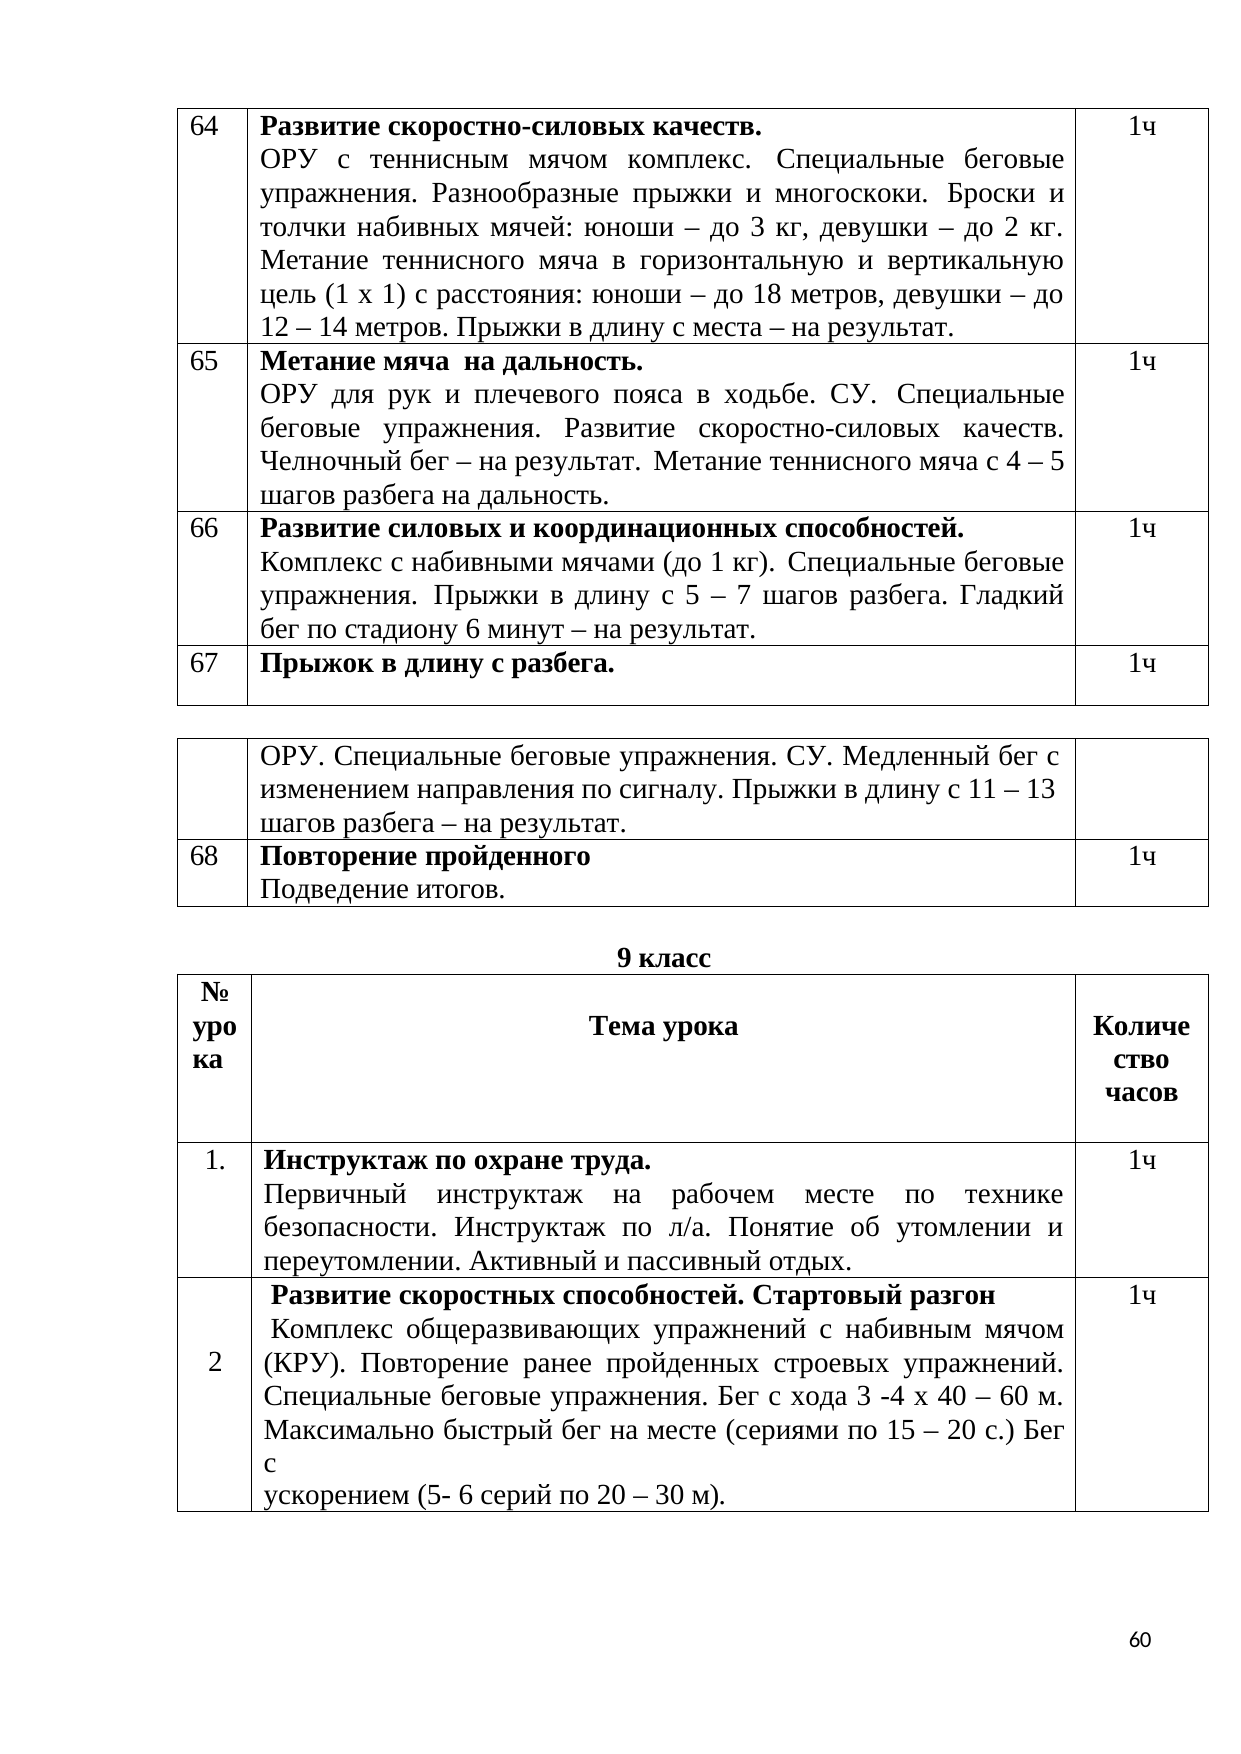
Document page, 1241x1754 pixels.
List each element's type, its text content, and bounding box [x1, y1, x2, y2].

table_cell 1ч [1076, 840, 1208, 906]
table_cell Развитие скоростно-силовых качеств. ОРУ с теннисным мячом комплекс. Специальные беговые упражнения. Разнообразные прыжки и многоскоки. Броски и толчки набивных мячей: юноши – до 3 кг, девушки – до 2 кг. Метание теннисного мяча в горизонтальную и вертикальную цель (1 х 1) с расстояния: юноши – до 18 метров, девушки – до 12 – 14 метров. Прыжки в длину с места – на результат. [248, 109, 1075, 343]
table_cell Прыжок в длину с разбега. [248, 646, 1075, 704]
text 9 класс [617, 940, 1200, 973]
table_cell 1ч [1076, 344, 1208, 511]
table_cell 1. [178, 1143, 251, 1277]
table_cell 65 [178, 344, 247, 511]
table_cell Повторение пройденного Подведение итогов. [248, 840, 1075, 906]
table_header ОРУ. Специальные беговые упражнения. СУ. Медленный бег с изменением направления по сигналу. Прыжки в длину с 11 – 13 шагов разбега – на результат. [248, 739, 1075, 839]
table_cell Инструктаж по охране труда. Первичный инструктаж на рабочем месте по технике безопасности. Инструктаж по л/а. Понятие об утомлении и переутомлении. Активный и пассивный отдых. [252, 1143, 1075, 1277]
table_cell 67 [178, 646, 247, 704]
table_cell 1ч [1076, 109, 1208, 343]
table_header [1076, 739, 1208, 839]
table_header [178, 739, 247, 839]
table_cell Развитие скоростных способностей. Стартовый разгон Комплекс общеразвивающих упражнений с набивным мячом (КРУ). Повторение ранее пройденных строевых упражнений. Специальные беговые упражнения. Бег с хода 3 -4 х 40 – 60 м. Максимально быстрый бег на месте (сериями по 15 – 20 с.) Бег с ускорением (5- 6 серий по 20 – 30 м). [252, 1278, 1075, 1511]
table_cell Метание мяча на дальность. ОРУ для рук и плечевого пояса в ходьбе. СУ. Специальные беговые упражнения. Развитие скоростно-силовых качеств. Челночный бег – на результат. Метание теннисного мяча с 4 – 5 шагов разбега на дальность. [248, 344, 1075, 511]
table_cell 2 [178, 1278, 251, 1511]
table_cell 1ч [1076, 512, 1208, 645]
table_header № уро ка [178, 975, 251, 1142]
table_cell 1ч [1076, 1278, 1208, 1511]
table_cell 68 [178, 840, 247, 906]
table_cell 66 [178, 512, 247, 645]
table_cell Развитие силовых и координационных способностей. Комплекс с набивными мячами (до 1 кг). Специальные беговые упражнения. Прыжки в длину с 5 – 7 шагов разбега. Гладкий бег по стадиону 6 минут – на результат. [248, 512, 1075, 645]
table_cell 1ч [1076, 646, 1208, 704]
table_header Количе ство часов [1076, 975, 1208, 1142]
table_cell 64 [178, 109, 247, 343]
table_cell 1ч [1076, 1143, 1208, 1277]
table_header Тема урока [252, 975, 1075, 1142]
